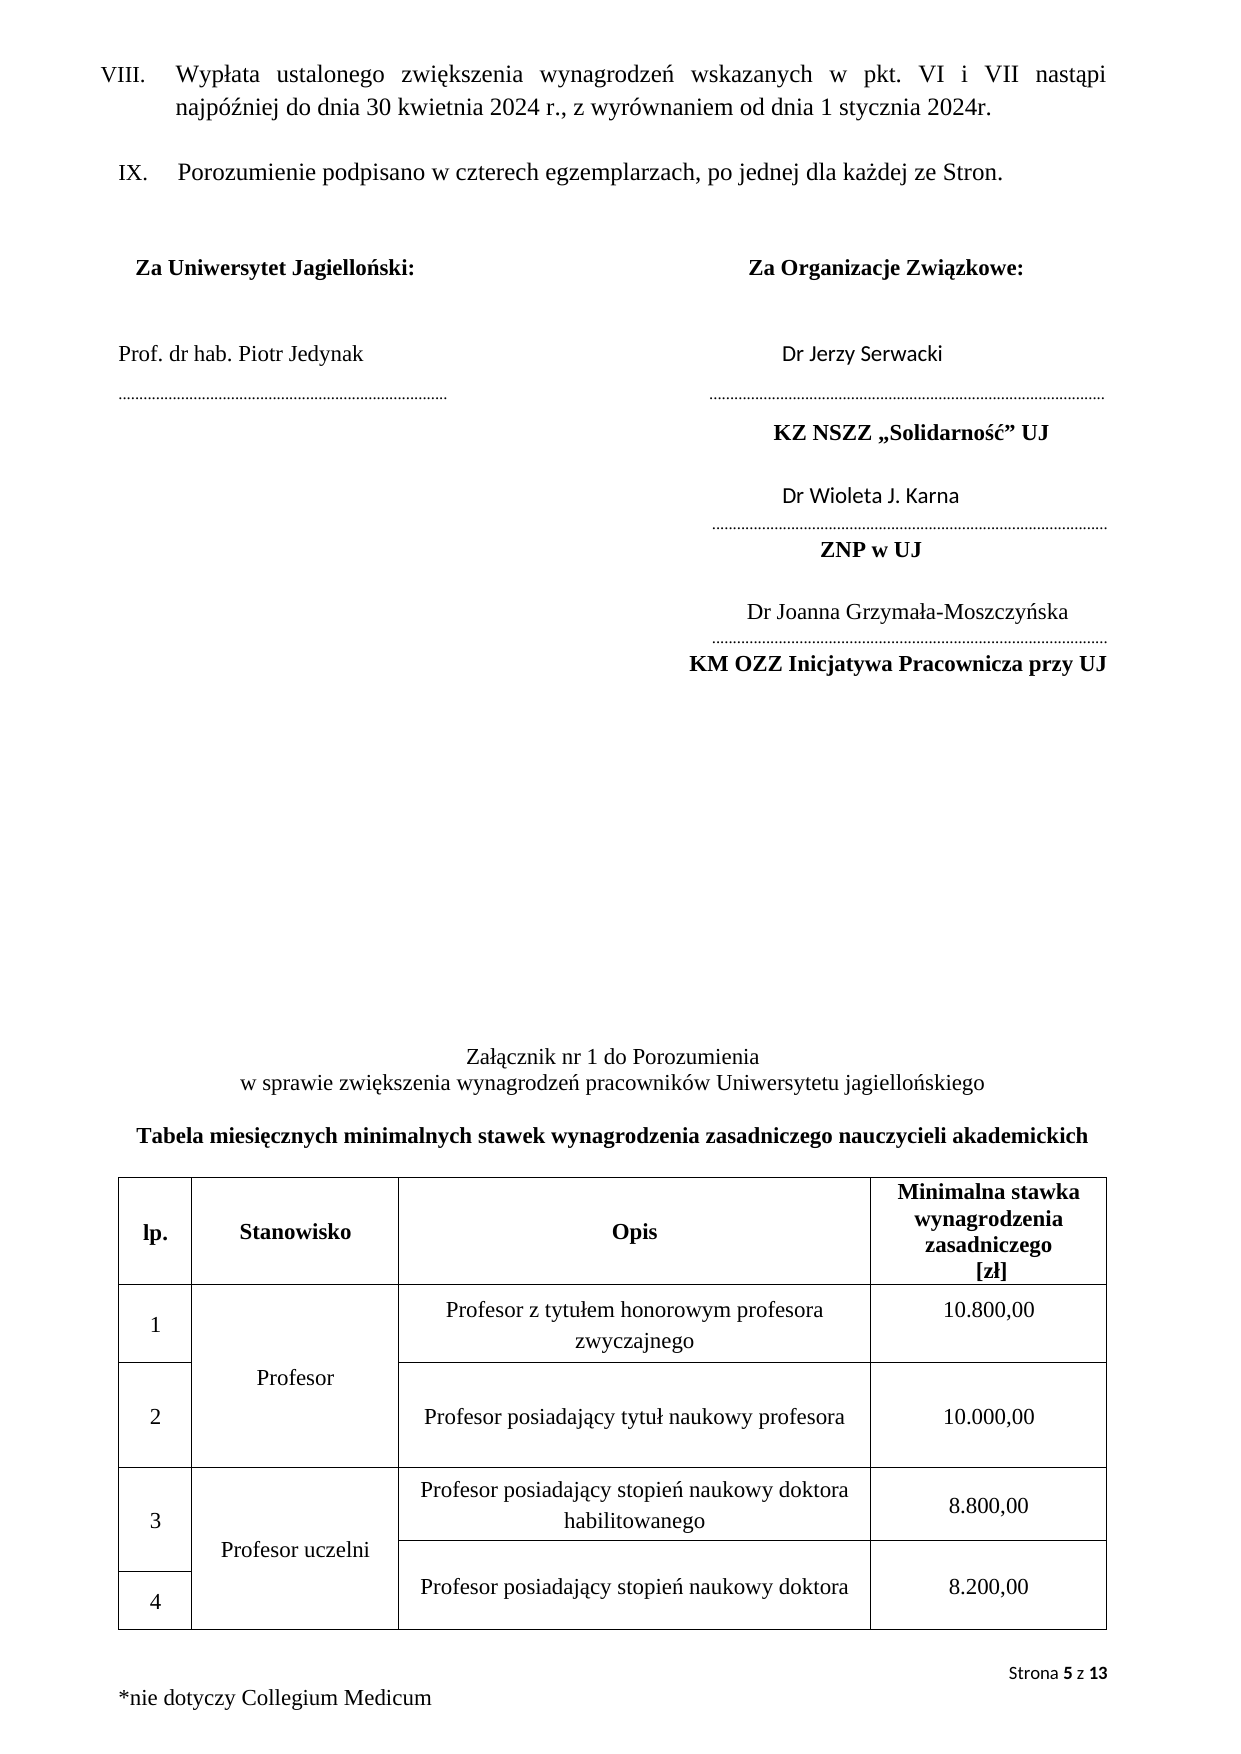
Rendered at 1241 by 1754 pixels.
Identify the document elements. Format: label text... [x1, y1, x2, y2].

text Dr Wioleta J. Karna [118, 482, 1107, 509]
text ............................................................................................... [118, 514, 1107, 533]
table_cell Profesor posiadający stopień naukowy doktora [399, 1541, 870, 1629]
table_cell 2 [119, 1363, 191, 1467]
text Tabela miesięcznych minimalnych stawek wynagrodzenia zasadniczego nauczycieli akademickich [118, 1122, 1107, 1148]
list Wypłata ustalonego zwiększenia wynagrodzeń wskazanych w pkt. VI i VII nastąpi najpóźniej do dnia 30 kwietnia 2024 r., z wyrównaniem od dnia 1 stycznia 2024r. [100, 59, 1107, 121]
text Załącznik nr 1 do Porozumienia [118, 1043, 1107, 1069]
table_cell 3 [119, 1468, 191, 1571]
table_cell 1 [119, 1285, 191, 1362]
table_header Stanowisko [192, 1178, 398, 1284]
text Za Uniwersytet Jagielloński: Za Organizacje Związkowe: [118, 254, 1107, 280]
table_cell Profesor posiadający tytuł naukowy profesora [399, 1363, 870, 1467]
table_cell 8.200,00 [871, 1541, 1106, 1629]
table_cell 10.800,00 [871, 1285, 1106, 1362]
table_cell Profesor z tytułem honorowym profesora zwyczajnego [399, 1285, 870, 1362]
text ZNP w UJ [561, 536, 1107, 562]
table_cell 8.800,00 [871, 1468, 1106, 1539]
text Dr Joanna Grzymała-Moszczyńska [118, 598, 1107, 624]
text KM OZZ Inicjatywa Pracownicza przy UJ [118, 650, 1107, 677]
table_header Opis [399, 1178, 870, 1284]
table_cell Profesor posiadający stopień naukowy doktora habilitowanego [399, 1468, 870, 1539]
text KZ NSZZ „Solidarność” UJ [118, 419, 1107, 446]
table_cell 4 [119, 1572, 191, 1629]
text ............................................................................................... [118, 628, 1107, 647]
list Porozumienie podpisano w czterech egzemplarzach, po jednej dla każdej ze Stron. [118, 157, 1107, 186]
text w sprawie zwiększenia wynagrodzeń pracowników Uniwersytetu jagiellońskiego [118, 1069, 1107, 1096]
text ............................................................................... ............................................................................................... [118, 384, 1107, 403]
table_cell Profesor uczelni [192, 1468, 398, 1629]
table_cell Profesor [192, 1285, 398, 1467]
text Prof. dr hab. Piotr Jedynak Dr Jerzy Serwacki [118, 339, 1107, 367]
table_header lp. [119, 1178, 191, 1284]
table_cell 10.000,00 [871, 1363, 1106, 1467]
table_header Minimalna stawka wynagrodzenia zasadniczego [zł] [871, 1178, 1106, 1284]
